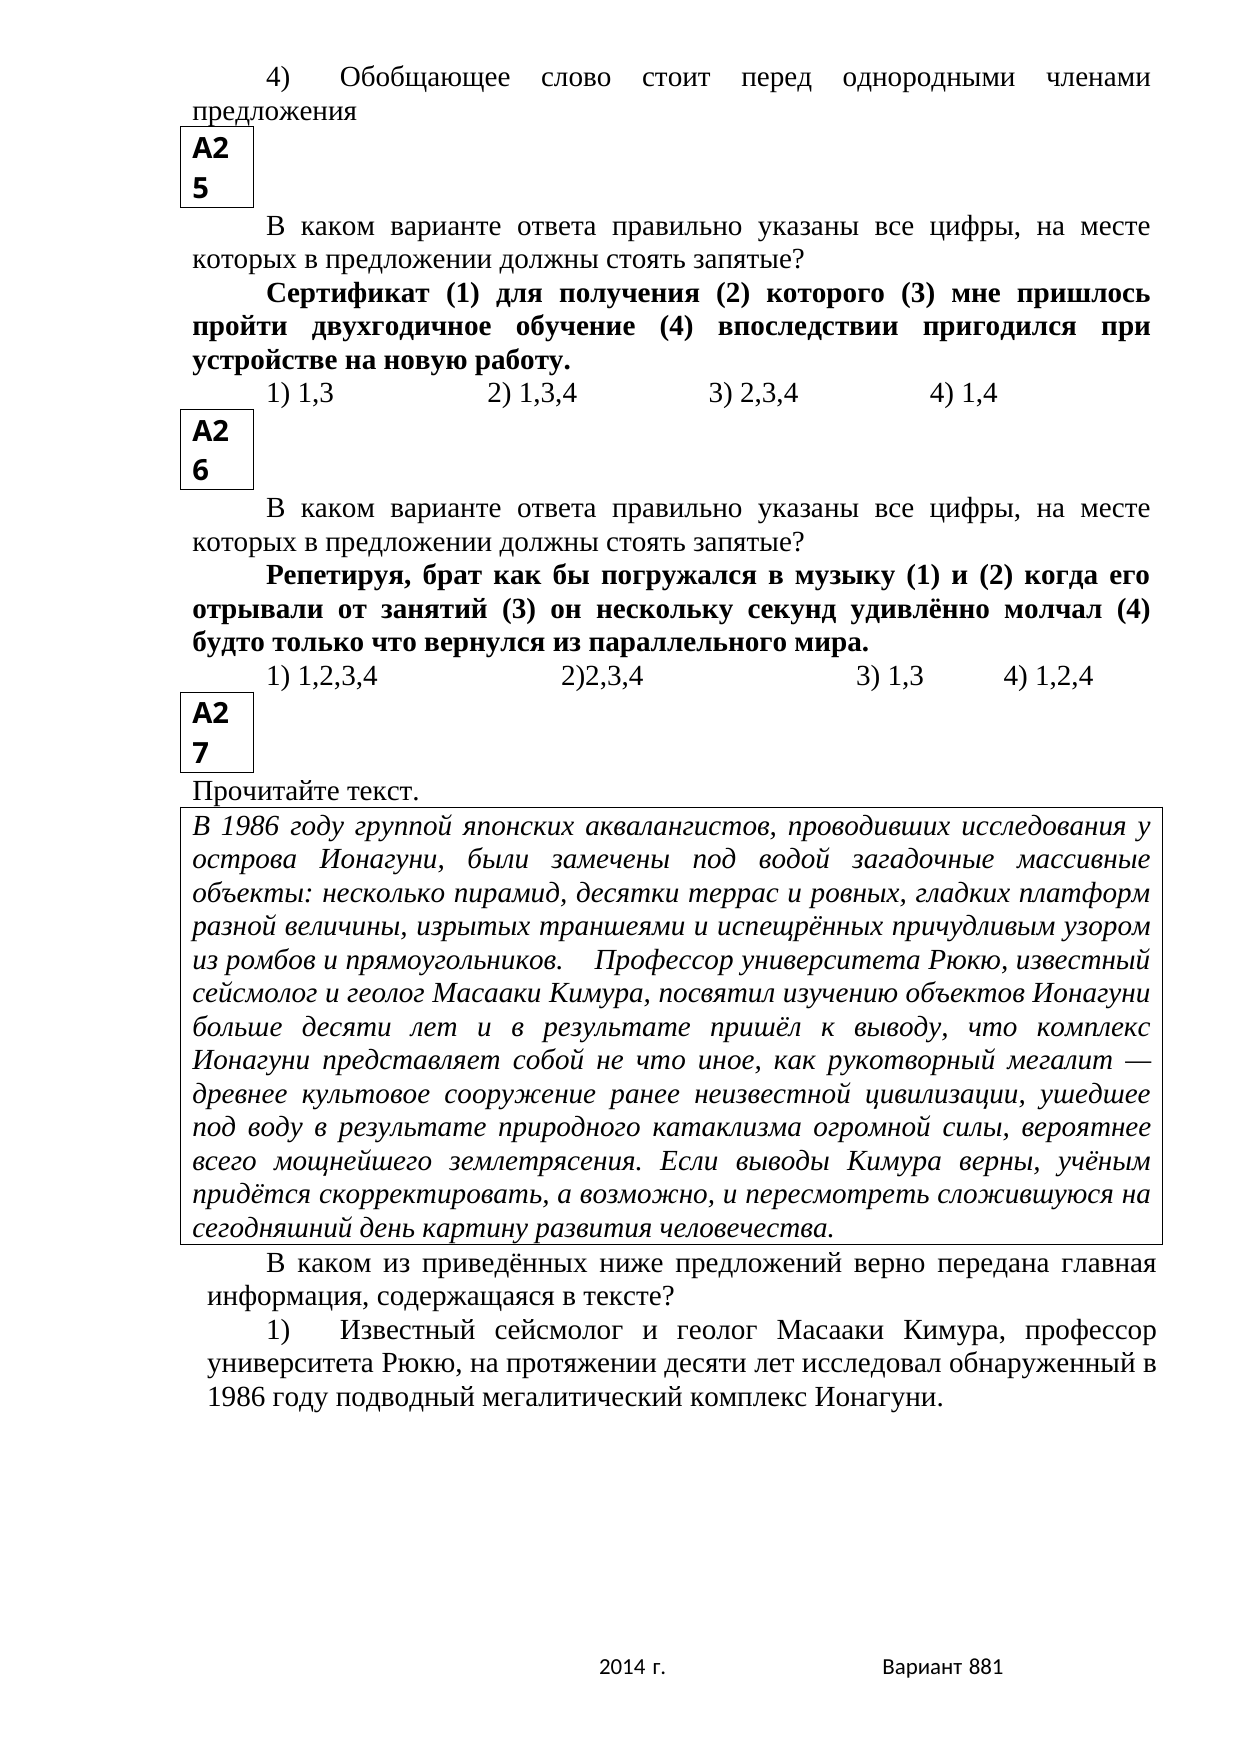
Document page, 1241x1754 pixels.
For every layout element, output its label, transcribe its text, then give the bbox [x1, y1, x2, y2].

text 1) 1,2,3,4 2)2,3,4 3) 1,3 4) 1,2,4 [192, 658, 1152, 692]
text 1) 1,3 2) 1,3,4 3) 2,3,4 4) 1,4 [192, 375, 1152, 409]
text 4) Обобщающее слово стоит перед однородными членами предложения [192, 59, 1152, 126]
text Репетируя, брат как бы погружался в музыку (1) и (2) когда его отрывали от занятий (3) он нескольку секунд удивлённо молчал (4) будто только что вернулся из параллельного мира. [192, 557, 1152, 658]
text Прочитайте текст. [192, 773, 1152, 807]
table_header В 1986 году группой японских аквалангистов, проводивших исследования у острова Ионагуни, были замечены под водой загадочные массивные объекты: несколько пирамид, десятки террас и ровных, гладких платформ разной величины, изрытых траншеями и испещрённых причудливым узором из ромбов и прямоугольников. Профессор университета Рюкю, известный сейсмолог и геолог Масааки Кимура, посвятил изучению объектов Ионагуни больше десяти лет и в результате пришёл к выводу, что комплекс Ионагуни представляет собой не что иное, как рукотворный мегалит — древнее культовое сооружение ранее неизвестной цивилизации, ушедшее под воду в результате природного катаклизма огромной силы, вероятнее всего мощнейшего землетрясения. Если выводы Кимура верны, учёным придётся скорректировать, а возможно, и пересмотреть сложившуюся на сегодняшний день картину развития человечества. [181, 808, 1162, 1244]
text В каком из приведённых ниже предложений верно передана главная информация, содержащаяся в тексте? [207, 1245, 1157, 1312]
table_header А25 [181, 127, 253, 207]
text 1) Известный сейсмолог и геолог Масааки Кимура, профессор университета Рюкю, на протяжении десяти лет исследовал обнаруженный в 1986 году подводный мегалитический комплекс Ионагуни. [207, 1312, 1157, 1412]
table_header А26 [181, 410, 253, 489]
text В каком варианте ответа правильно указаны все цифры, на месте которых в предложении должны стоять запятые? [192, 208, 1152, 275]
text Сертификат (1) для получения (2) которого (3) мне пришлось пройти двухгодичное обучение (4) впоследствии пригодился при устройстве на новую работу. [192, 275, 1152, 375]
table_header А27 [181, 693, 253, 772]
text В каком варианте ответа правильно указаны все цифры, на месте которых в предложении должны стоять запятые? [192, 490, 1152, 557]
